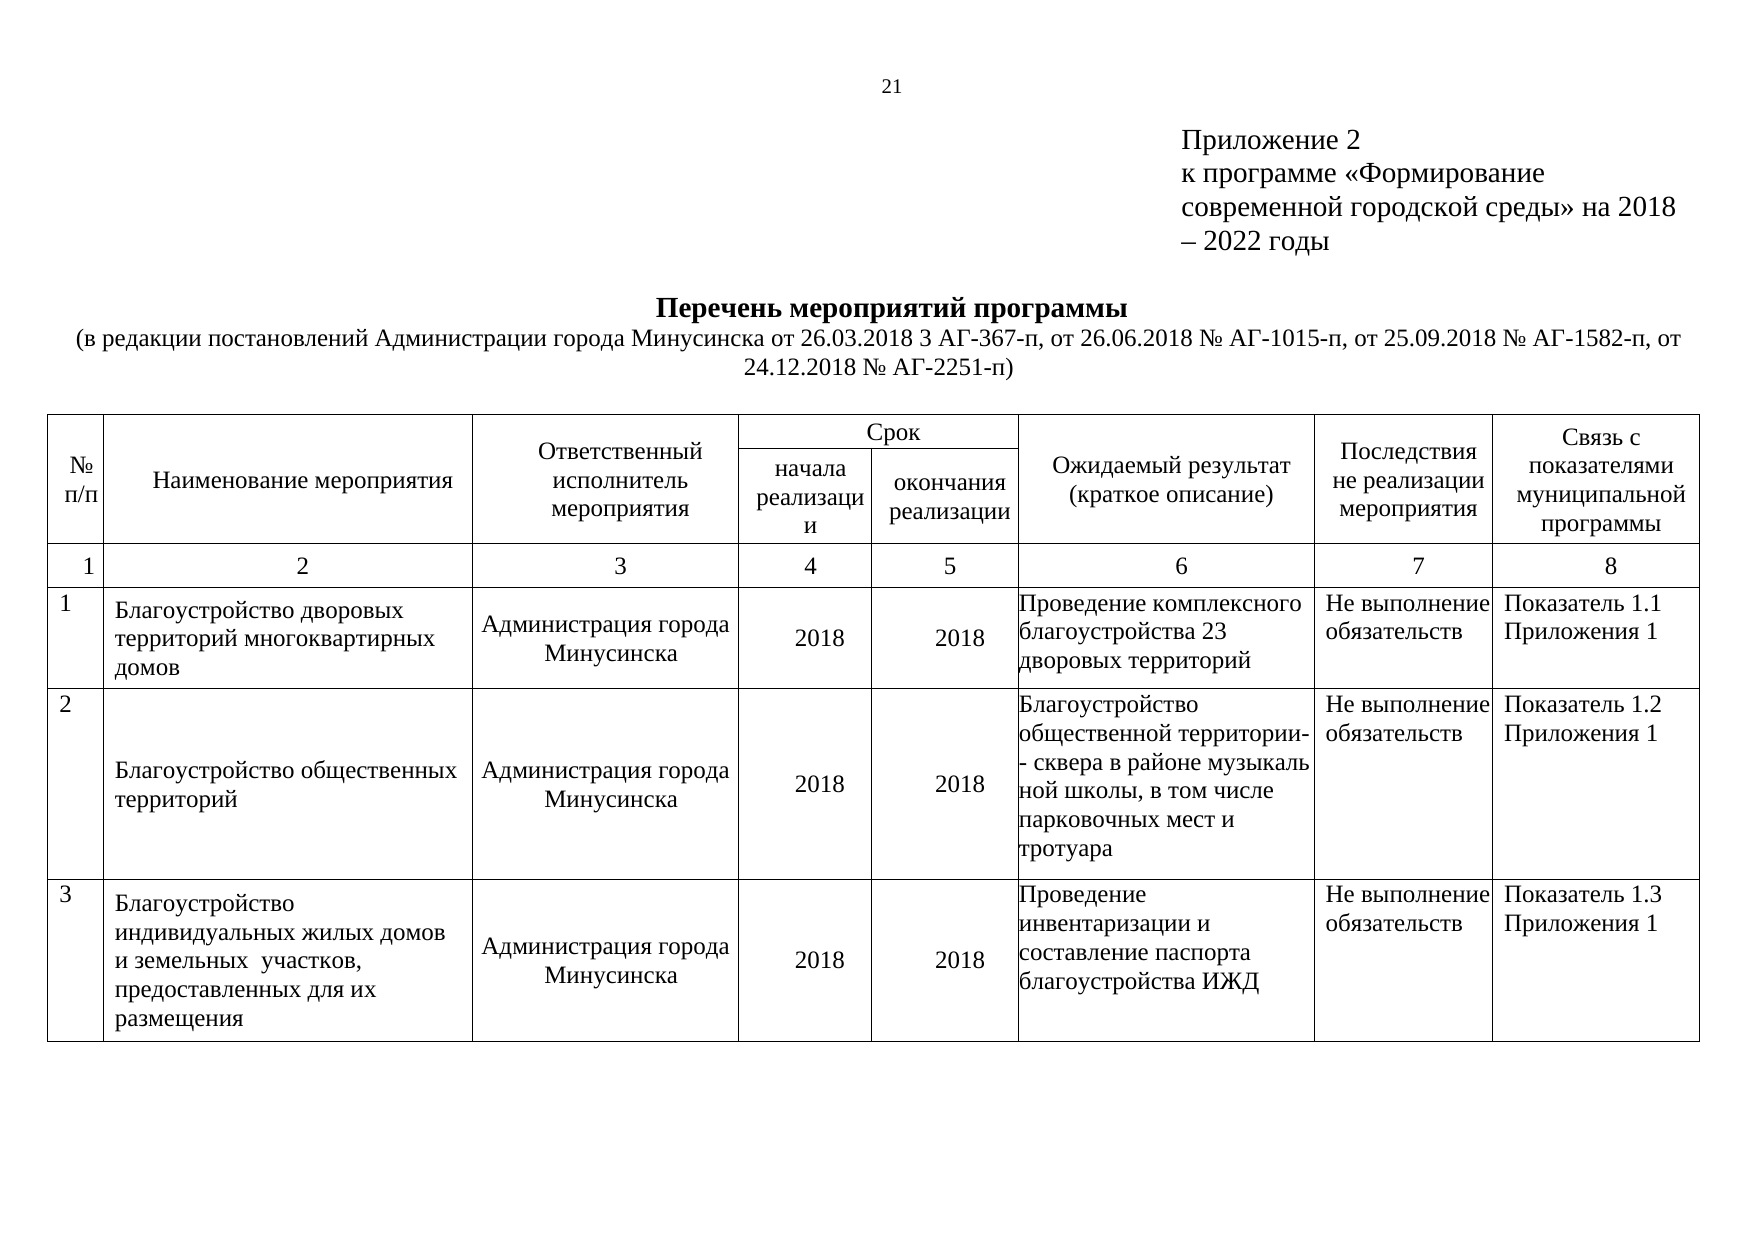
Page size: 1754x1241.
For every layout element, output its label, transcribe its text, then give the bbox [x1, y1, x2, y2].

table_cell Администрация города Минусинска [473, 588, 738, 688]
table_cell окончания реализации [872, 449, 1018, 543]
table_cell Показатель 1.2 Приложения 1 [1493, 689, 1699, 878]
table_cell Благоустройство общественной территории- - сквера в районе музыкаль ной школы, в том числе парковочных мест и тротуара [1019, 689, 1314, 878]
table_cell Не выполнение обязательств [1315, 689, 1492, 878]
table_header № п/п [48, 415, 103, 543]
table_cell 2018 [739, 689, 871, 878]
table_cell Проведение инвентаризации и составление паспорта благоустройства ИЖД [1019, 880, 1314, 1041]
text Приложение 2 к программе «Формирование современной городской среды» на 2018 – 2022 годы [1181, 122, 1695, 256]
table_cell 2018 [872, 689, 1018, 878]
table_header Срок [739, 415, 1018, 448]
table_cell 2018 [739, 588, 871, 688]
table_cell 3 [473, 544, 738, 587]
table_cell 2 [104, 544, 472, 587]
table_cell 1 [48, 544, 103, 587]
table_cell 2018 [872, 880, 1018, 1041]
table_cell 4 [739, 544, 871, 587]
table_cell 2 [48, 689, 103, 878]
table_cell 2018 [872, 588, 1018, 688]
table_cell 3 [48, 880, 103, 1041]
table_header Последствия не реализации мероприятия [1315, 415, 1492, 543]
table_cell 2018 [739, 880, 871, 1041]
text (в редакции постановлений Администрации города Минусинска от 26.03.2018 3 АГ-367-п, от 26.06.2018 № АГ-1015-п, от 25.09.2018 № АГ-1582-п, от 24.12.2018 № АГ-2251-п) [44, 323, 1713, 381]
text Перечень мероприятий программы [118, 290, 1665, 323]
table_cell Проведение комплексного благоустройства 23 дворовых территорий [1019, 588, 1314, 688]
table_header Связь с показателями муниципальной программы [1493, 415, 1699, 543]
table_cell 1 [48, 588, 103, 688]
table_header Наименование мероприятия [104, 415, 472, 543]
table_cell 5 [872, 544, 1018, 587]
table_cell 6 [1019, 544, 1314, 587]
table_cell Благоустройство индивидуальных жилых домов и земельных участков, предоставленных для их размещения [104, 880, 472, 1041]
table_cell Показатель 1.3 Приложения 1 [1493, 880, 1699, 1041]
table_cell Администрация города Минусинска [473, 689, 738, 878]
table_header Ответственный исполнитель мероприятия [473, 415, 738, 543]
table_header Ожидаемый результат (краткое описание) [1019, 415, 1314, 543]
table_cell Администрация города Минусинска [473, 880, 738, 1041]
table_cell начала реализации [739, 449, 871, 543]
table_cell Благоустройство дворовых территорий многоквартирных домов [104, 588, 472, 688]
table_cell Показатель 1.1 Приложения 1 [1493, 588, 1699, 688]
table_cell 8 [1493, 544, 1699, 587]
table_cell Не выполнение обязательств [1315, 588, 1492, 688]
table_cell Не выполнение обязательств [1315, 880, 1492, 1041]
table_cell 7 [1315, 544, 1492, 587]
table_cell Благоустройство общественных территорий [104, 689, 472, 878]
